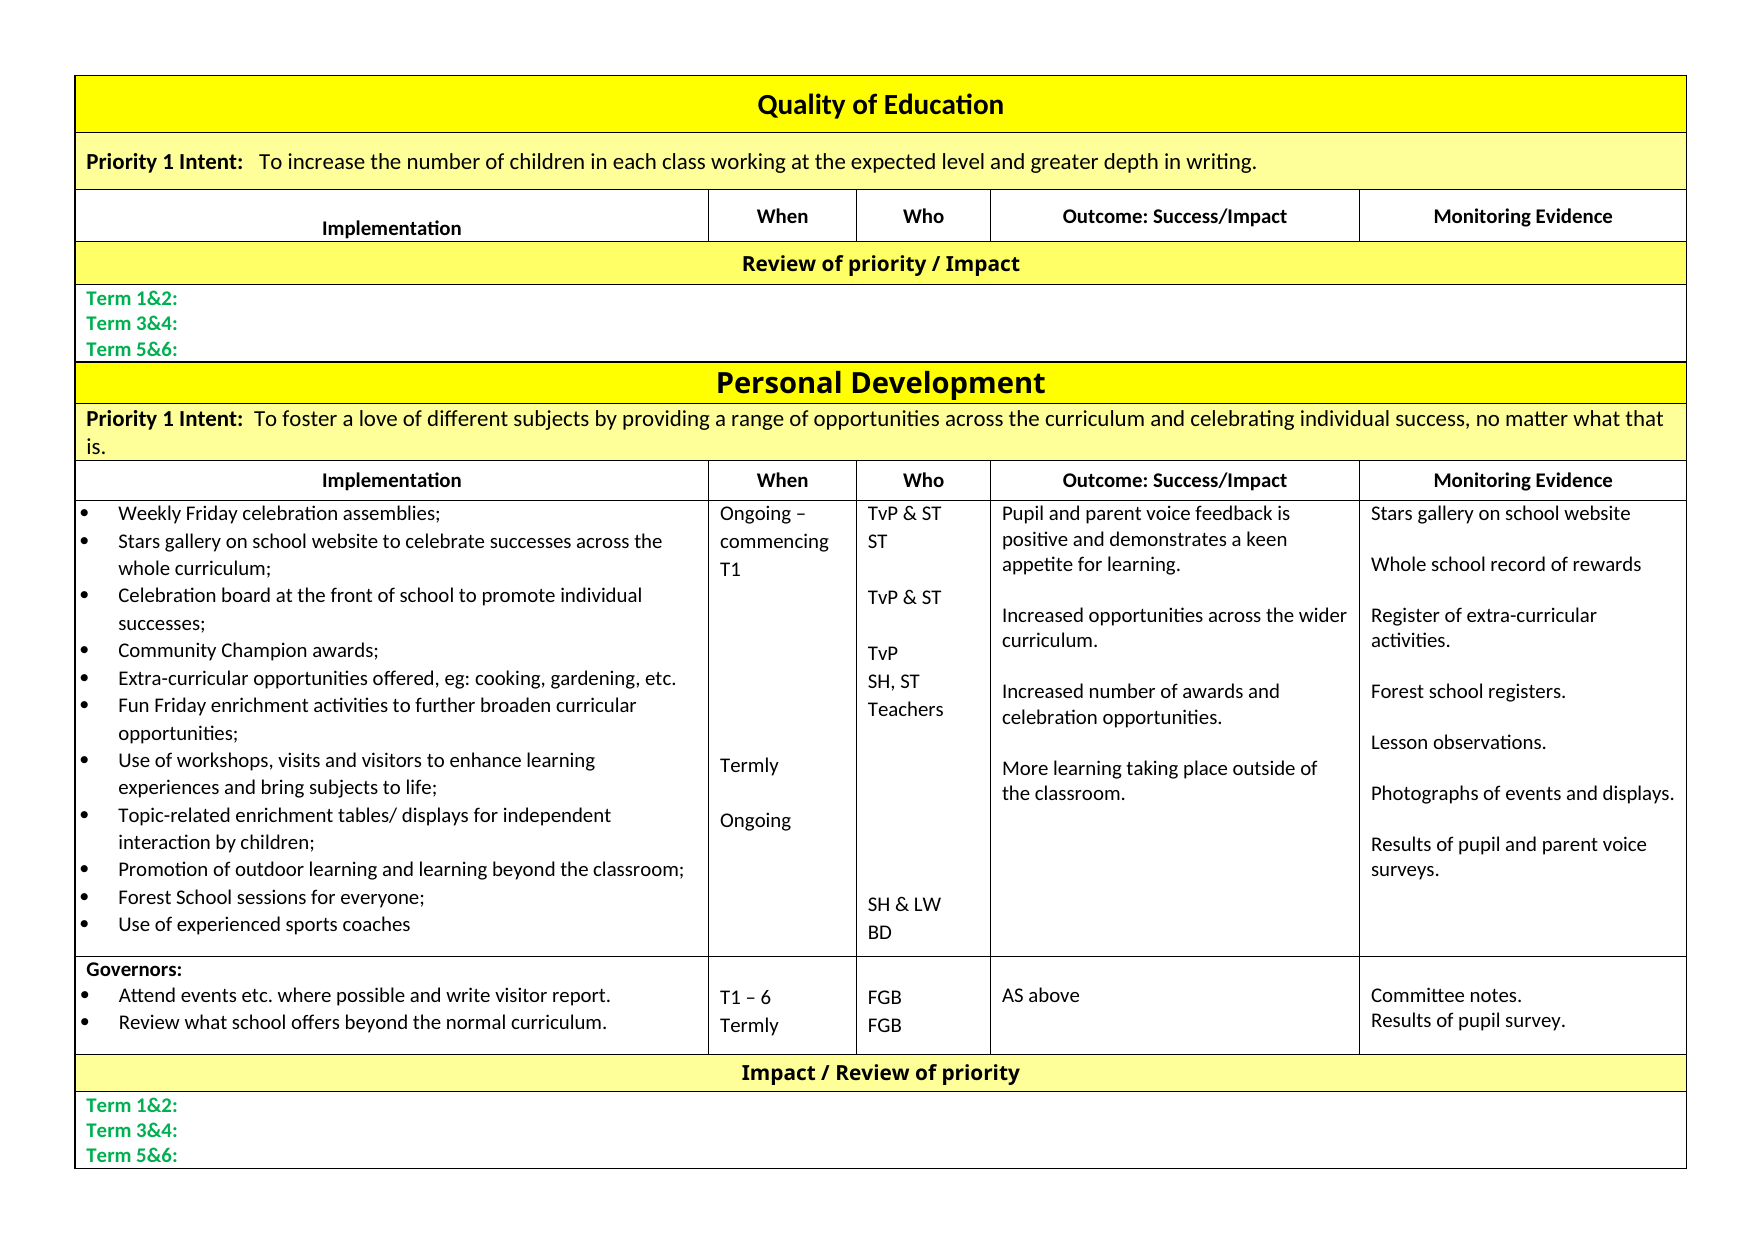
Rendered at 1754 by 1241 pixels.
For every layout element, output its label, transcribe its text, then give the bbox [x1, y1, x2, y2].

table_cell Priority 1 Intent: To foster a love of different subjects by providing a range of opportunities across the curriculum and celebrating individual success, no matter what that is. [76, 404, 1686, 460]
table_cell Pupil and parent voice feedback is positive and demonstrates a keen appetite for learning. Increased opportunities across the wider curriculum. Increased number of awards and celebration opportunities. More learning taking place outside of the classroom. [991, 501, 1359, 956]
table_cell Monitoring Evidence [1360, 461, 1686, 499]
table_cell Who [857, 461, 990, 499]
table_cell Implementation [76, 461, 708, 499]
table_cell Ongoing – commencing T1 Termly Ongoing [709, 501, 856, 956]
table_cell Impact / Review of priority [76, 1055, 1686, 1091]
table_cell Outcome: Success/Impact [991, 461, 1359, 499]
table_cell Priority 1 Intent: To increase the number of children in each class working at the expected level and greater depth in writing. [76, 133, 1686, 189]
table_cell T1 – 6 Termly [709, 957, 856, 1054]
table_cell TvP & ST ST TvP & ST TvP SH, ST Teachers SH & LW BD [857, 501, 990, 956]
table_cell When [709, 461, 856, 499]
table_cell Weekly Friday celebration assemblies; Stars gallery on school website to celebrate successes across the whole curriculum; Celebration board at the front of school to promote individual successes; Community Champion awards; Extra-curricular opportunities offered, eg: cooking, gardening, etc. Fun Friday enrichment activities to further broaden curricular opportunities; Use of workshops, visits and visitors to enhance learning experiences and bring subjects to life; Topic-related enrichment tables/ displays for independent interaction by children; Promotion of outdoor learning and learning beyond the classroom; Forest School sessions for everyone; Use of experienced sports coaches [76, 501, 708, 956]
table_cell Review of priority / Impact [76, 242, 1686, 284]
table_cell Committee notes. Results of pupil survey. [1360, 957, 1686, 1054]
table_cell Who [857, 190, 990, 241]
table_cell Monitoring Evidence [1360, 190, 1686, 241]
table_cell AS above [991, 957, 1359, 1054]
table_cell Stars gallery on school website Whole school record of rewards Register of extra-curricular activities. Forest school registers. Lesson observations. Photographs of events and displays. Results of pupil and parent voice surveys. [1360, 501, 1686, 956]
table_cell FGB FGB [857, 957, 990, 1054]
table_cell When [709, 190, 856, 241]
table_header Quality of Education [76, 76, 1686, 132]
table_cell Term 1&2: Term 3&4: Term 5&6: [76, 1092, 1686, 1168]
table_cell Governors: Attend events etc. where possible and write visitor report. Review what school offers beyond the normal curriculum. [76, 957, 708, 1054]
table_cell Implementation [76, 190, 708, 241]
table_cell Outcome: Success/Impact [991, 190, 1359, 241]
table_cell Personal Development [76, 363, 1686, 403]
table_cell Term 1&2: Term 3&4: Term 5&6: [76, 285, 1686, 361]
